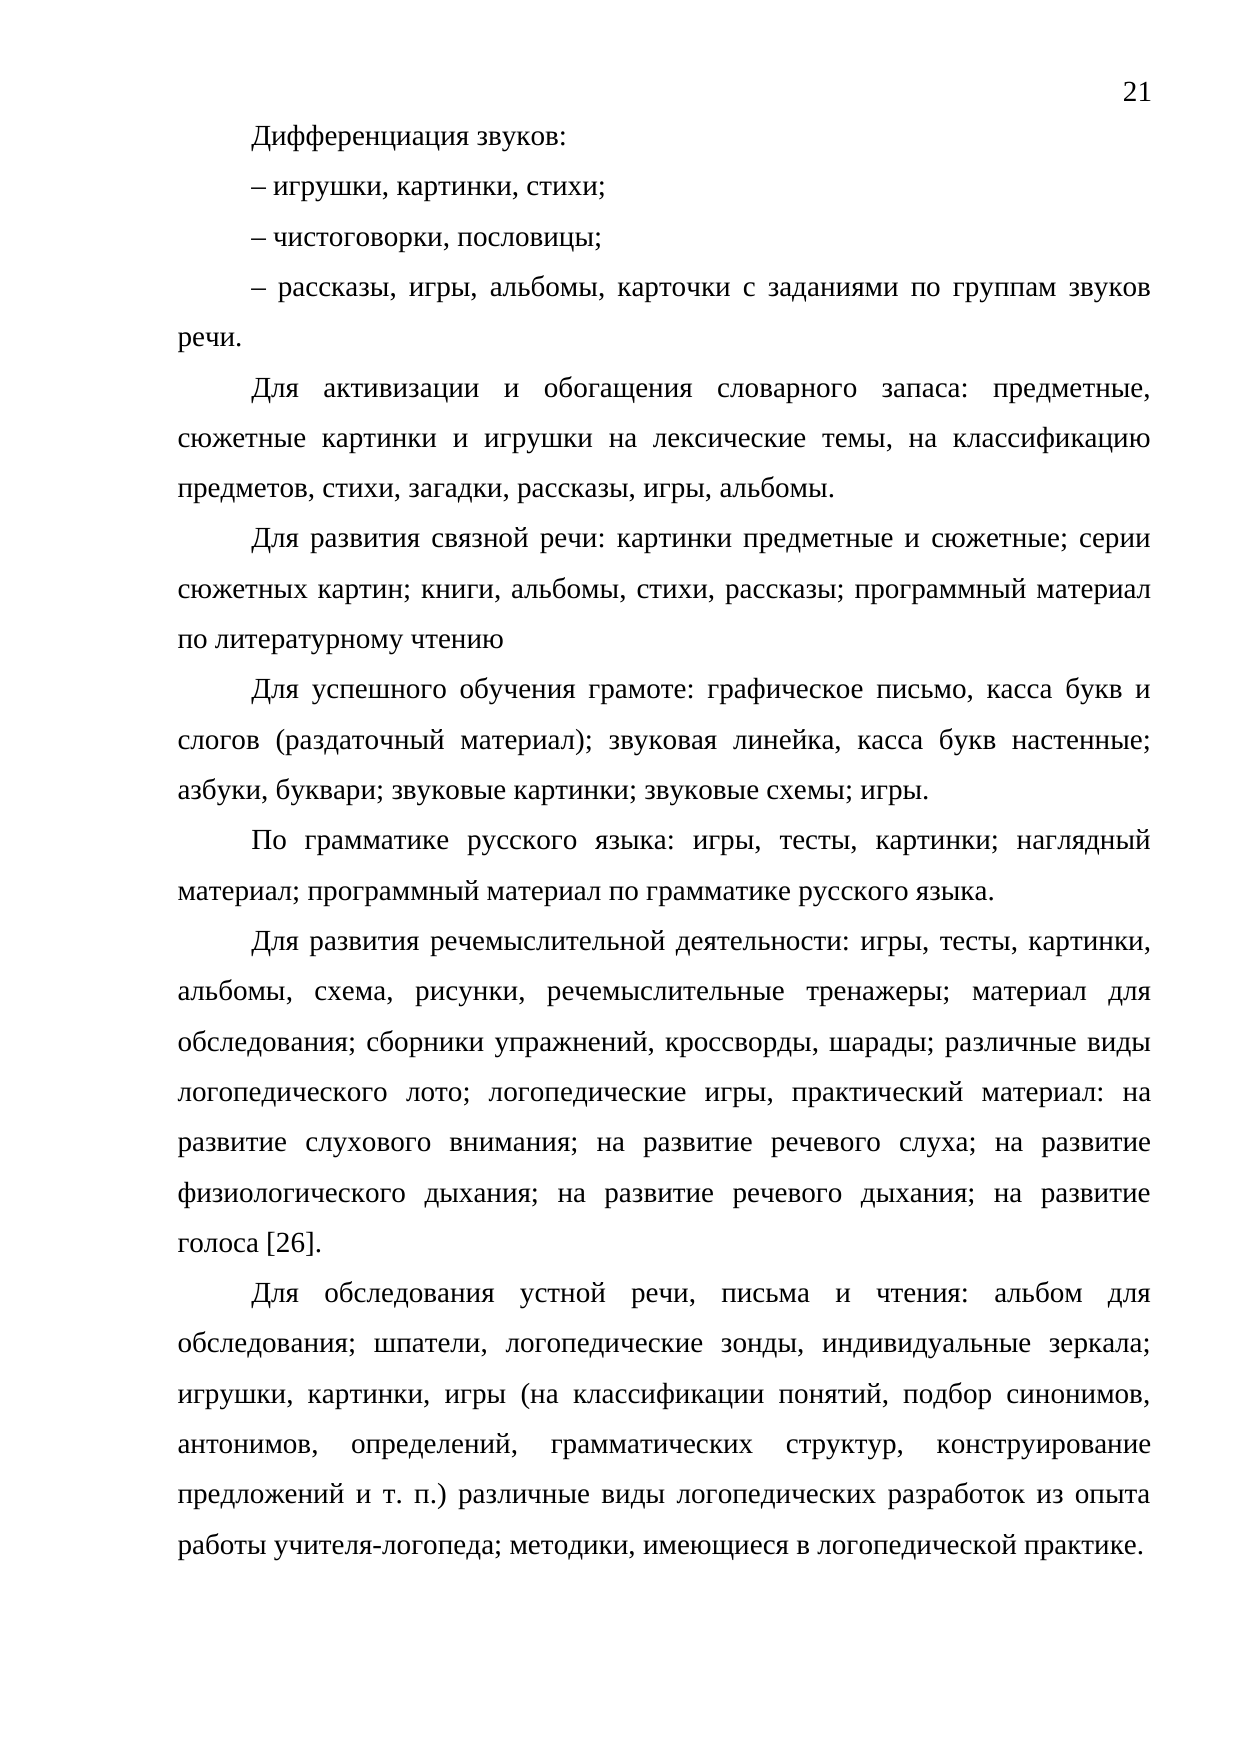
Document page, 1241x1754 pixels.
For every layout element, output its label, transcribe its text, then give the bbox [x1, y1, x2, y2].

text Для успешного обучения грамоте: графическое письмо, касса букв и слогов (раздаточный материал); звуковая линейка, касса букв настенные; азбуки, буквари; звуковые картинки; звуковые схемы; игры. [177, 672, 1152, 806]
text – чистоговорки, пословицы; [177, 219, 1152, 252]
text Дифференциация звуков: [177, 118, 1152, 152]
text Для развития речемыслительной деятельности: игры, тесты, картинки, альбомы, схема, рисунки, речемыслительные тренажеры; материал для обследования; сборники упражнений, кроссворды, шарады; различные виды логопедического лото; логопедические игры, практический материал: на развитие слухового внимания; на развитие речевого слуха; на развитие физиологического дыхания; на развитие речевого дыхания; на развитие голоса [26]. [177, 923, 1152, 1258]
text – игрушки, картинки, стихи; [177, 168, 1152, 202]
text – рассказы, игры, альбомы, карточки с заданиями по группам звуков речи. [177, 269, 1152, 353]
text Для развития связной речи: картинки предметные и сюжетные; серии сюжетных картин; книги, альбомы, стихи, рассказы; программный материал по литературному чтению [177, 521, 1152, 655]
text Для активизации и обогащения словарного запаса: предметные, сюжетные картинки и игрушки на лексические темы, на классификацию предметов, стихи, загадки, рассказы, игры, альбомы. [177, 370, 1152, 504]
text По грамматике русского языка: игры, тесты, картинки; наглядный материал; программный материал по грамматике русского языка. [177, 822, 1152, 906]
text Для обследования устной речи, письма и чтения: альбом для обследования; шпатели, логопедические зонды, индивидуальные зеркала; игрушки, картинки, игры (на классификации понятий, подбор синонимов, антонимов, определений, грамматических структур, конструирование предложений и т. п.) различные виды логопедических разработок из опыта работы учителя-логопеда; методики, имеющиеся в логопедической практике. [177, 1275, 1152, 1560]
